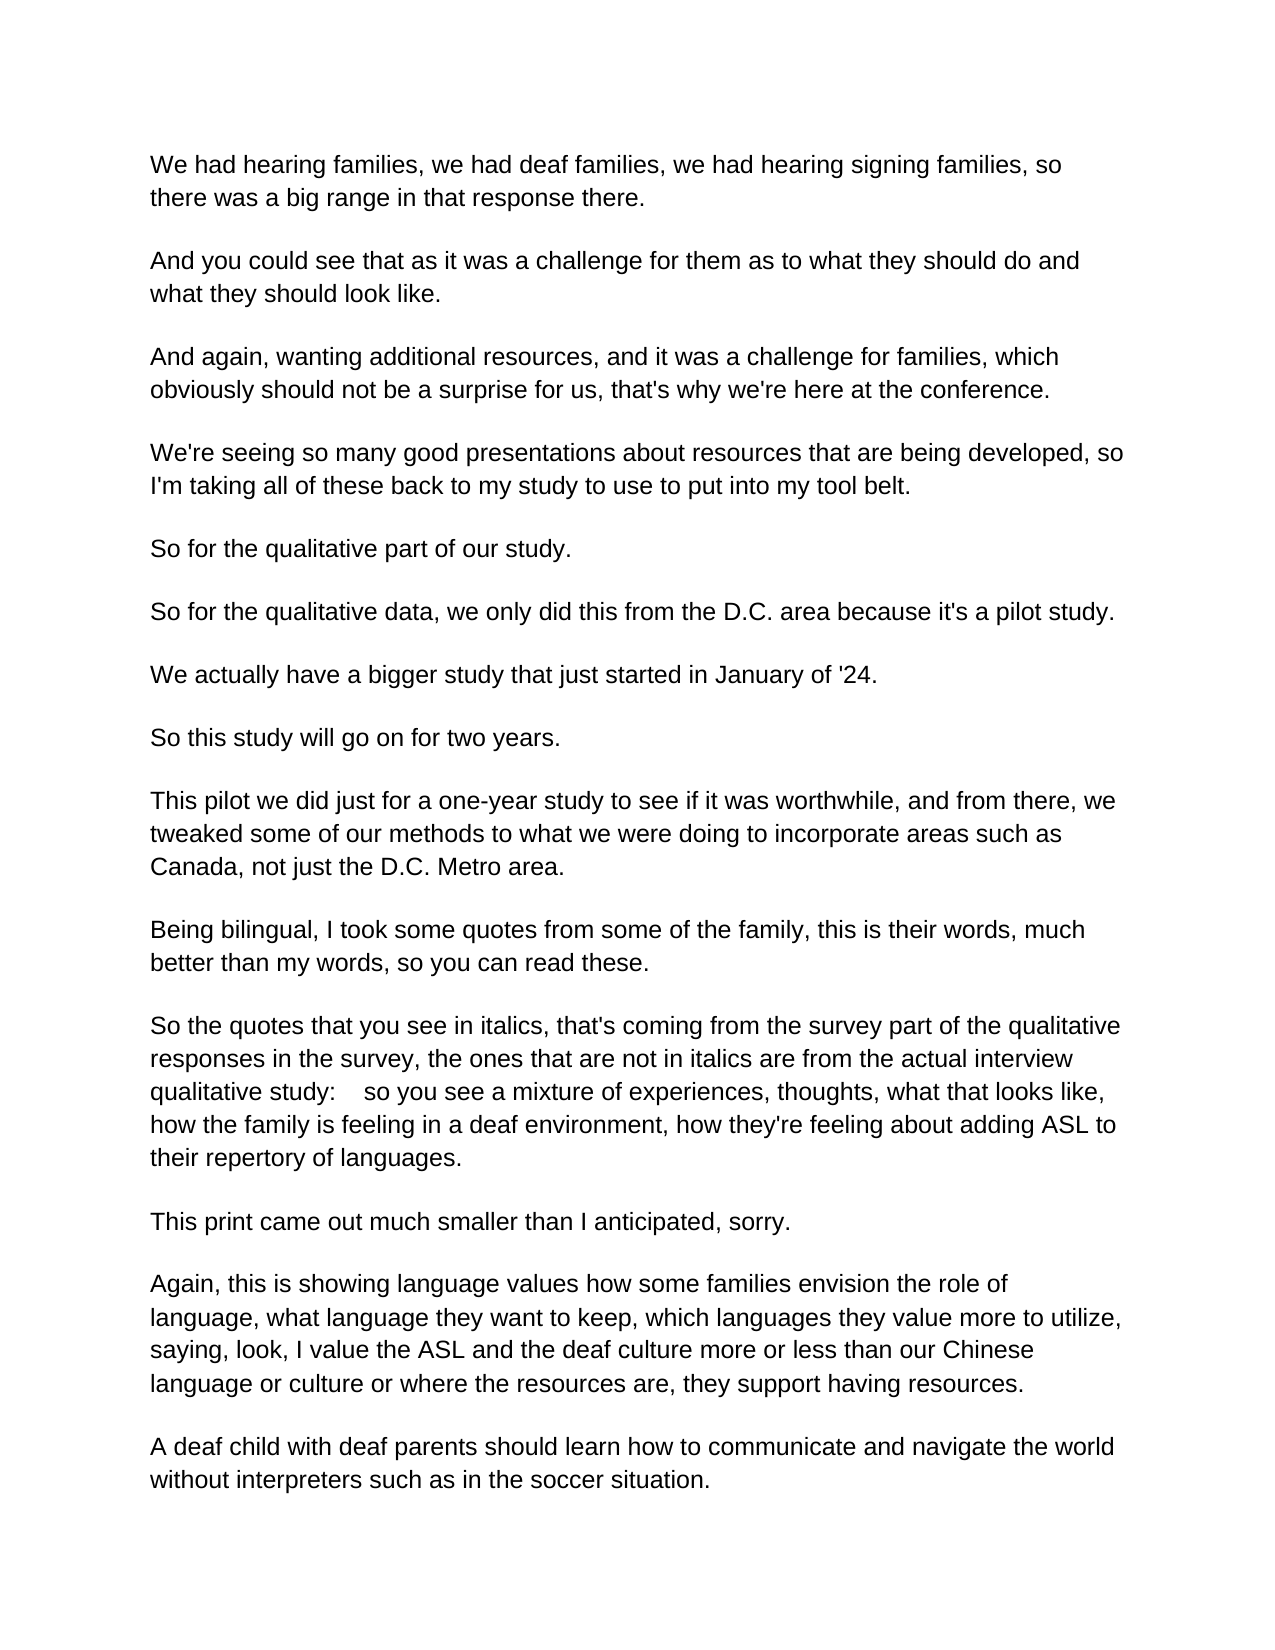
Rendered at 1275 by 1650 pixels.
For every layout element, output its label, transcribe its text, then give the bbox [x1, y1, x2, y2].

text Being bilingual, I took some quotes from some of the family, this is their words, much better than my words, so you can read these. [150, 915, 1125, 977]
text So the quotes that you see in italics, that's coming from the survey part of the qualitative responses in the survey, the ones that are not in italics are from the actual interview qualitative study: so you see a mixture of experiences, thoughts, what that looks like, how the family is feeling in a deaf environment, how they're feeling about adding ASL to their repertory of languages. [150, 1011, 1125, 1172]
text This print came out much smaller than I anticipated, sorry. [150, 1206, 1125, 1235]
text We had hearing families, we had deaf families, we had hearing signing families, so there was a big range in that response there. [150, 150, 1125, 212]
text We actually have a bigger study that just started in January of '24. [150, 660, 1125, 689]
text This pilot we did just for a one-year study to see if it was worthwhile, and from there, we tweaked some of our methods to what we were doing to incorporate areas such as Canada, not just the D.C. Metro area. [150, 786, 1125, 881]
text So for the qualitative data, we only did this from the D.C. area because it's a pilot study. [150, 597, 1125, 626]
text So this study will go on for two years. [150, 723, 1125, 752]
text A deaf child with deaf parents should learn how to communicate and navigate the world without interpreters such as in the soccer situation. [150, 1432, 1125, 1493]
text We're seeing so many good presentations about resources that are being developed, so I'm taking all of these back to my study to use to put into my tool belt. [150, 438, 1125, 500]
text Again, this is showing language values how some families envision the role of language, what language they want to keep, which languages they value more to utilize, saying, look, I value the ASL and the deaf culture more or less than our Chinese language or culture or where the resources are, they support having resources. [150, 1269, 1125, 1397]
text And you could see that as it was a challenge for them as to what they should do and what they should look like. [150, 246, 1125, 308]
text And again, wanting additional resources, and it was a challenge for families, which obviously should not be a surprise for us, that's why we're here at the conference. [150, 342, 1125, 404]
text So for the qualitative part of our study. [150, 534, 1125, 563]
